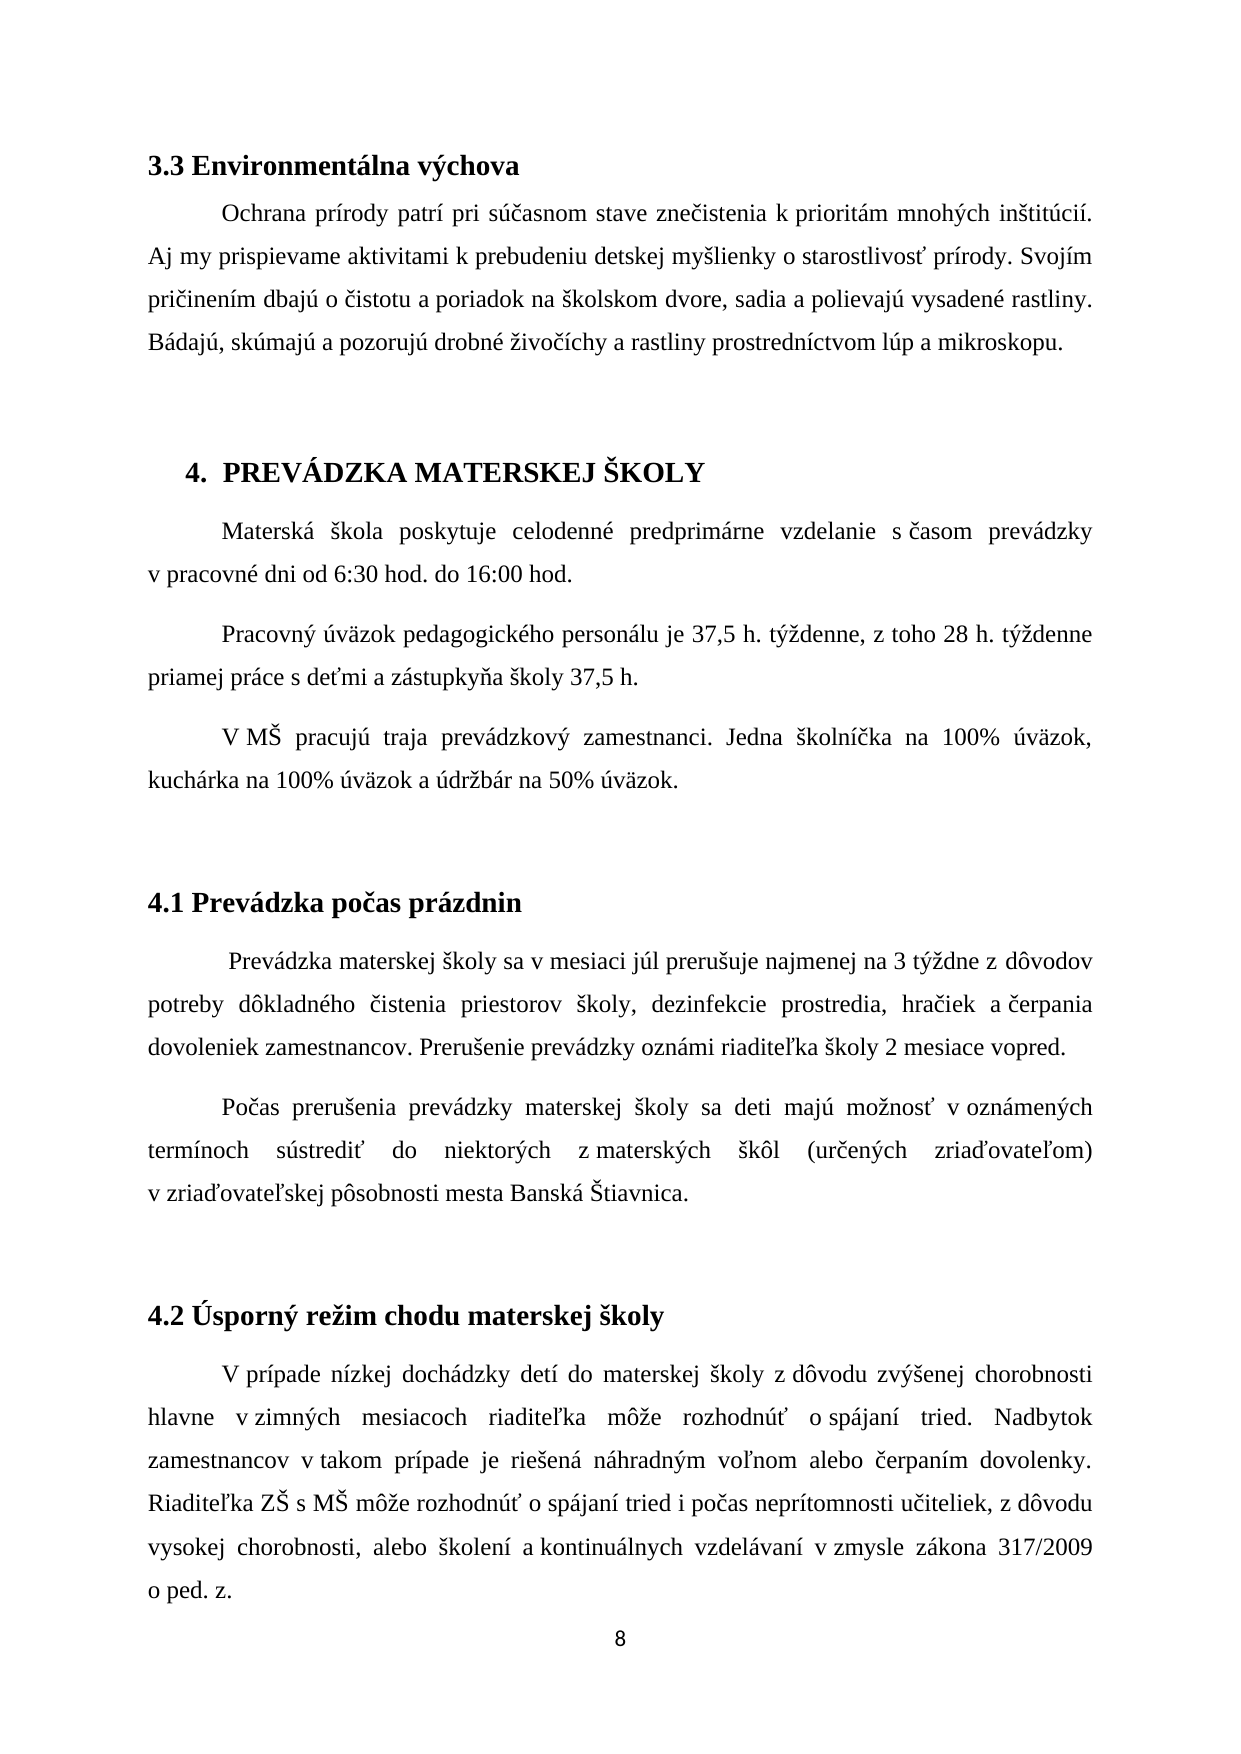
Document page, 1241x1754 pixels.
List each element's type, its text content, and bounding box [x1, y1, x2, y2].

text Ochrana prírody patrí pri súčasnom stave znečistenia k prioritám mnohých inštitúcií. Aj my prispievame aktivitami k prebudeniu detskej myšlienky o starostlivosť prírody. Svojím pričinením dbajú o čistotu a poriadok na školskom dvore, sadia a polievajú vysadené rastliny. Bádajú, skúmajú a pozorujú drobné živočíchy a rastliny prostredníctvom lúp a mikroskopu. [148, 198, 1093, 356]
subtitle 4.1 Prevádzka počas prázdnin [148, 885, 1093, 918]
subtitle PREVÁDZKA MATERSKEJ ŠKOLY [185, 455, 1093, 489]
text V MŠ pracujú traja prevádzkový zamestnanci. Jedna školníčka na 100% úväzok, kuchárka na 100% úväzok a údržbár na 50% úväzok. [148, 722, 1093, 794]
subtitle 4.2 Úsporný režim chodu materskej školy [148, 1298, 1093, 1331]
text Materská škola poskytuje celodenné predprimárne vzdelanie s časom prevádzky v pracovné dni od 6:30 hod. do 16:00 hod. [148, 516, 1093, 588]
text Počas prerušenia prevádzky materskej školy sa deti majú možnosť v oznámených termínoch sústrediť do niektorých z materských škôl (určených zriaďovateľom) v zriaďovateľskej pôsobnosti mesta Banská Štiavnica. [148, 1092, 1093, 1207]
text V prípade nízkej dochádzky detí do materskej školy z dôvodu zvýšenej chorobnosti hlavne v zimných mesiacoch riaditeľka môže rozhodnúť o spájaní tried. Nadbytok zamestnancov v takom prípade je riešená náhradným voľnom alebo čerpaním dovolenky. Riaditeľka ZŠ s MŠ môže rozhodnúť o spájaní tried i počas neprítomnosti učiteliek, z dôvodu vysokej chorobnosti, alebo školení a kontinuálnych vzdelávaní v zmysle zákona 317/2009 o ped. z. [148, 1359, 1093, 1603]
subtitle 3.3 Environmentálna výchova [148, 148, 1093, 181]
text Prevádzka materskej školy sa v mesiaci júl prerušuje najmenej na 3 týždne z dôvodov potreby dôkladného čistenia priestorov školy, dezinfekcie prostredia, hračiek a čerpania dovoleniek zamestnancov. Prerušenie prevádzky oznámi riaditeľka školy 2 mesiace vopred. [148, 946, 1093, 1061]
text Pracovný úväzok pedagogického personálu je 37,5 h. týždenne, z toho 28 h. týždenne priamej práce s deťmi a zástupkyňa školy 37,5 h. [148, 619, 1093, 691]
